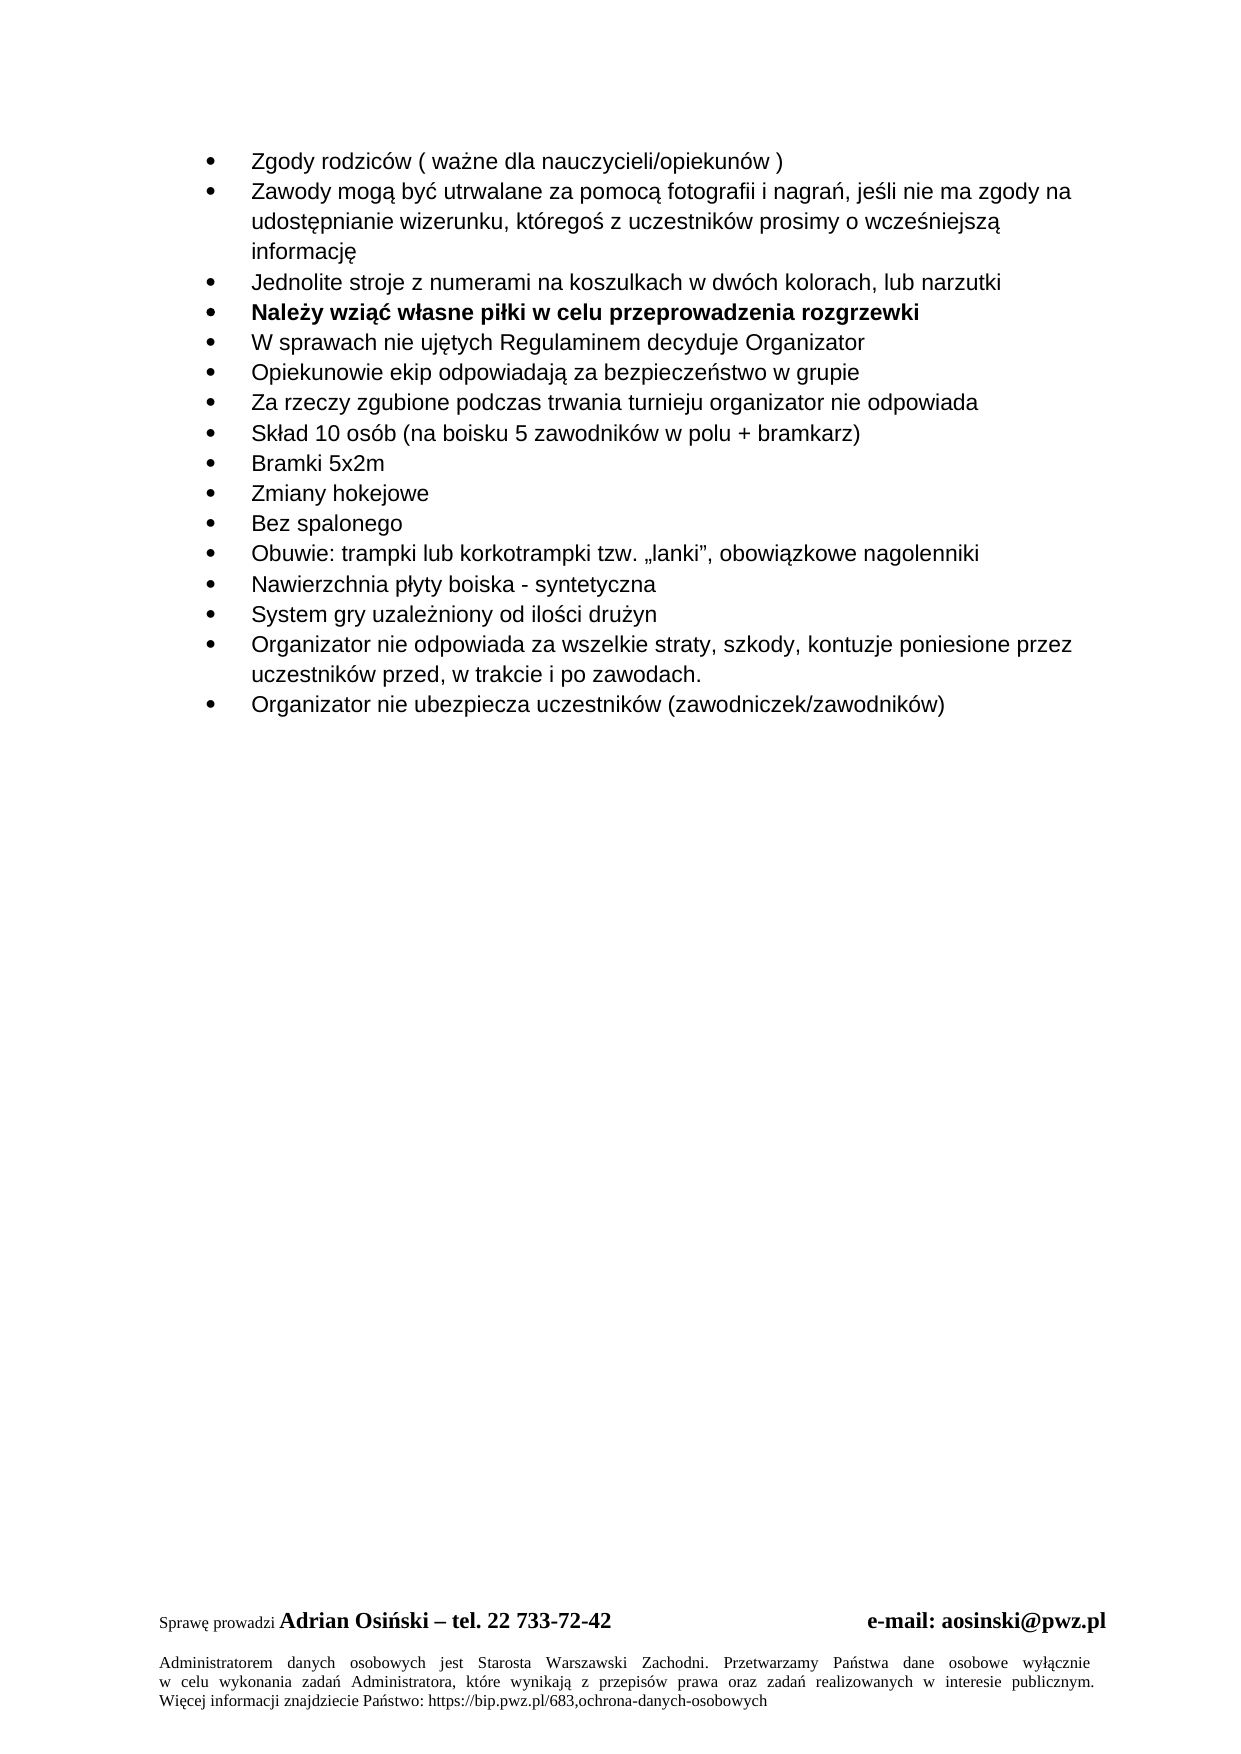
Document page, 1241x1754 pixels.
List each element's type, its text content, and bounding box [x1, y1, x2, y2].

list Jednolite stroje z numerami na koszulkach w dwóch kolorach, lub narzutki [207, 268, 1093, 295]
list Nawierzchnia płyty boiska - syntetyczna [207, 571, 1093, 597]
list Obuwie: trampki lub korkotrampki tzw. „lanki”, obowiązkowe nagolenniki [207, 540, 1093, 567]
list Za rzeczy zgubione podczas trwania turnieju organizator nie odpowiada [207, 389, 1093, 416]
list Opiekunowie ekip odpowiadają za bezpieczeństwo w grupie [207, 359, 1093, 385]
list Zawody mogą być utrwalane za pomocą fotografii i nagrań, jeśli nie ma zgody na udostępnianie wizerunku, któregoś z uczestników prosimy o wcześniejszą informację [207, 178, 1093, 264]
list Zmiany hokejowe [207, 480, 1093, 506]
list System gry uzależniony od ilości drużyn [207, 601, 1093, 627]
list Bramki 5x2m [207, 450, 1093, 476]
list Bez spalonego [207, 510, 1093, 536]
list Organizator nie odpowiada za wszelkie straty, szkody, kontuzje poniesione przez uczestników przed, w trakcie i po zawodach. [207, 631, 1093, 687]
list Skład 10 osób (na boisku 5 zawodników w polu + bramkarz) [207, 419, 1093, 446]
list Organizator nie ubezpiecza uczestników (zawodniczek/zawodników) [207, 691, 1093, 718]
list W sprawach nie ujętych Regulaminem decyduje Organizator [207, 329, 1093, 355]
list Zgody rodziców ( ważne dla nauczycieli/opiekunów ) [207, 148, 1093, 174]
list Należy wziąć własne piłki w celu przeprowadzenia rozgrzewki [207, 299, 1093, 325]
